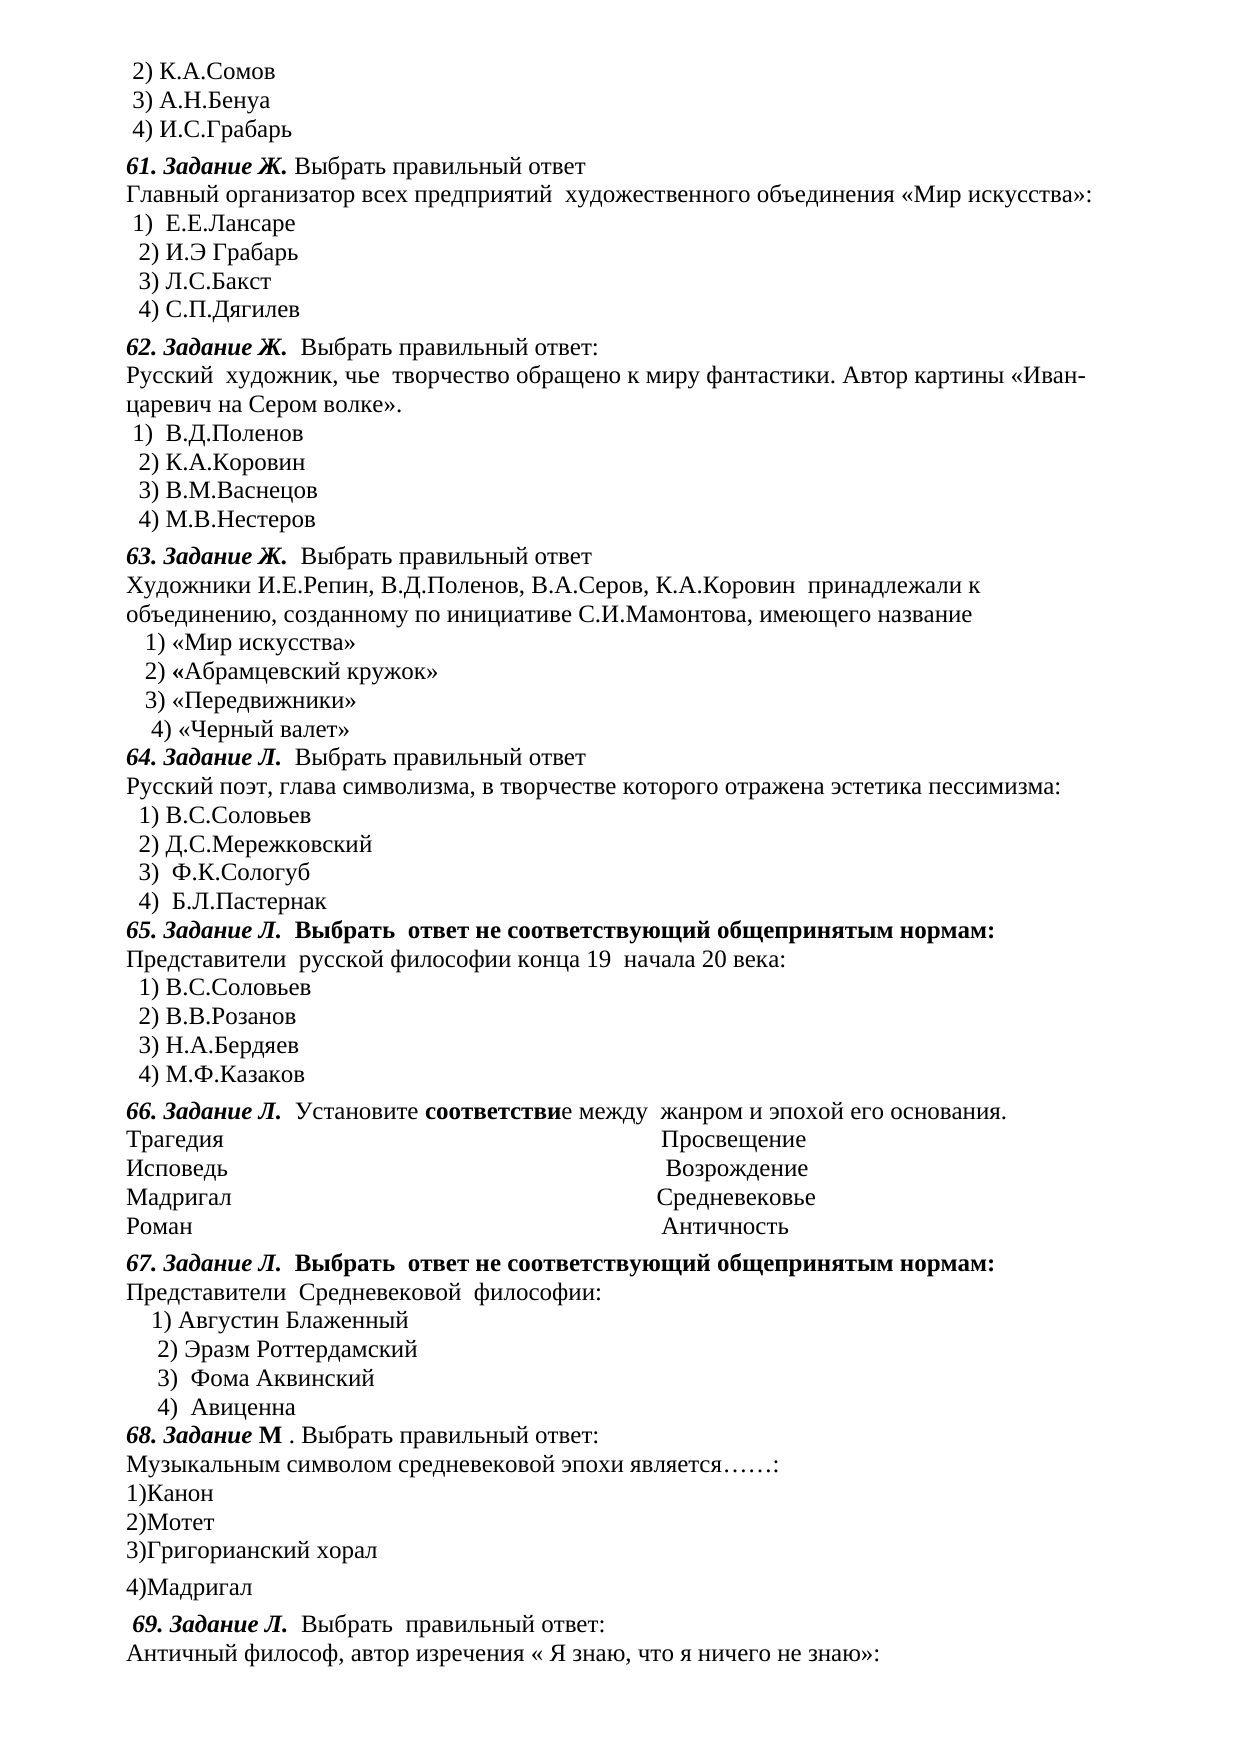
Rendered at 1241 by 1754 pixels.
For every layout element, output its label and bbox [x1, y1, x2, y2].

table_header [103, 56, 1240, 1667]
